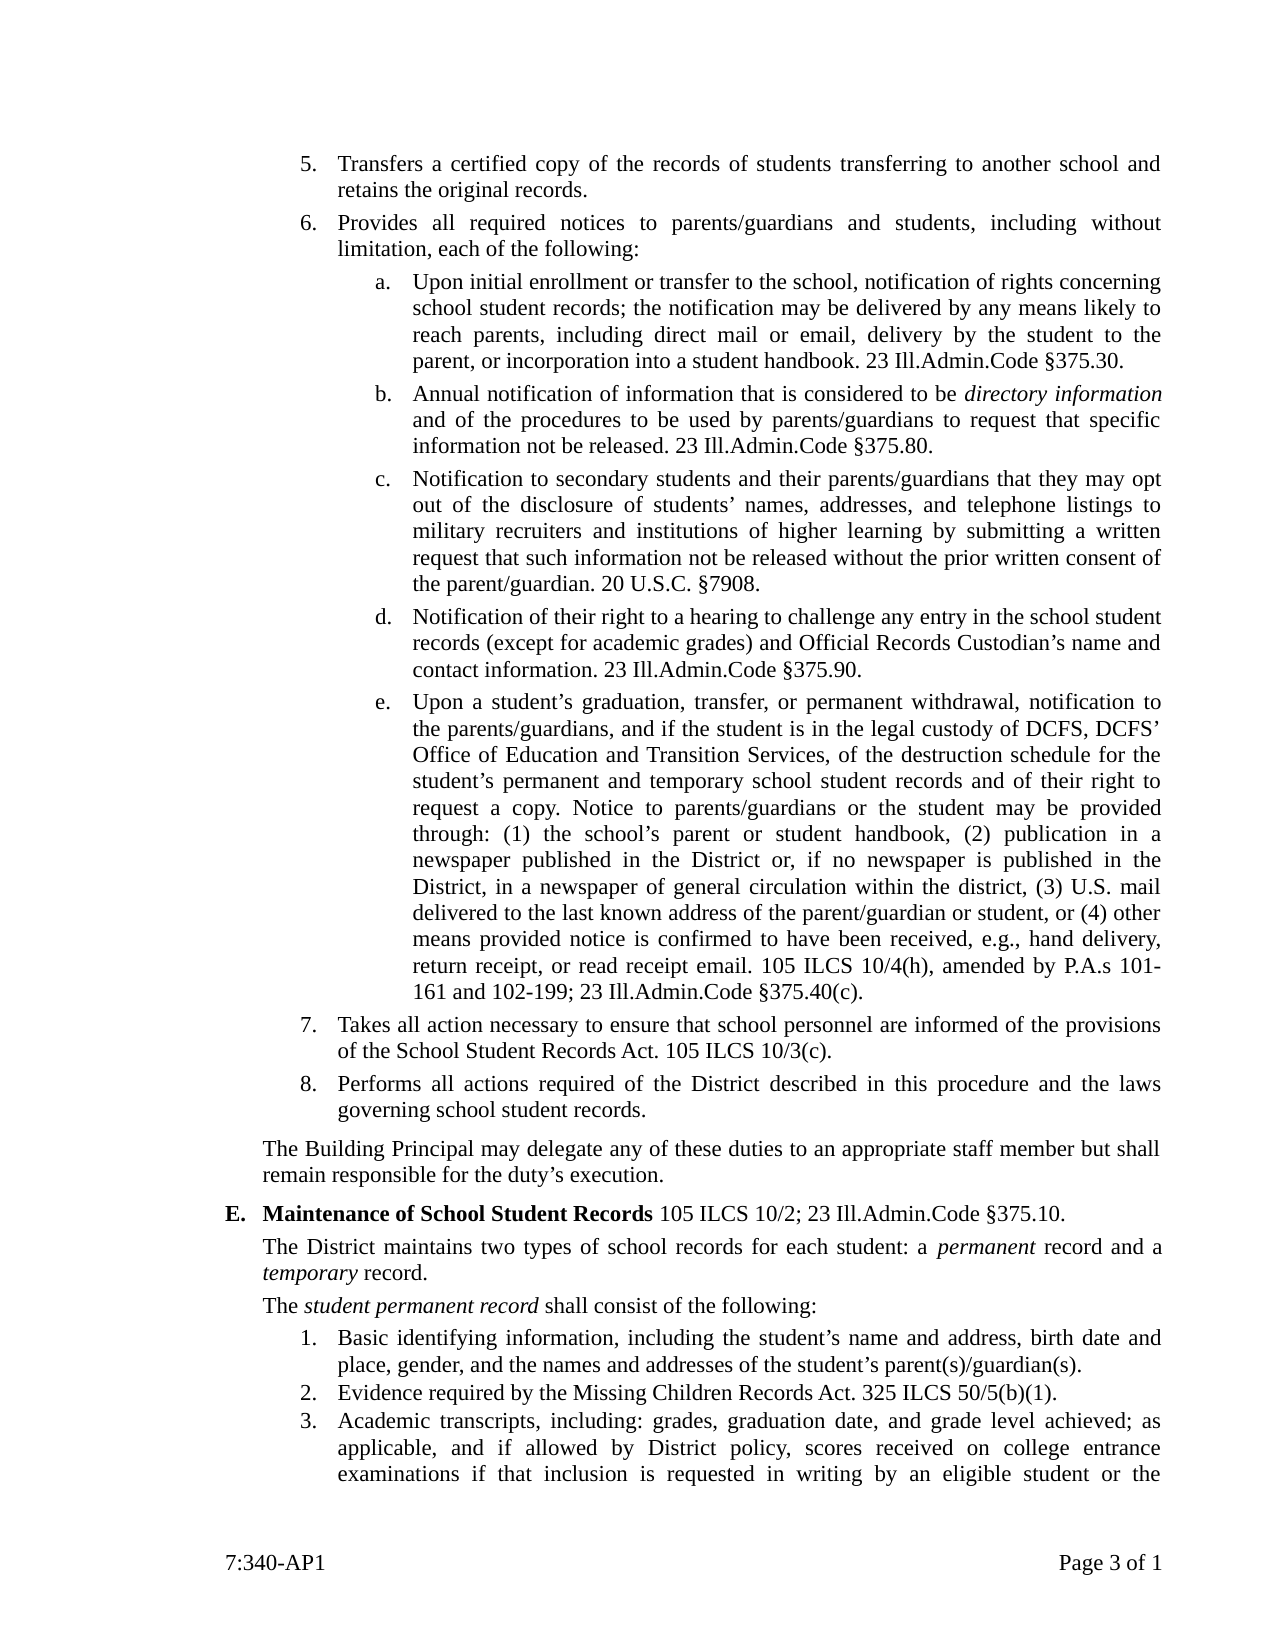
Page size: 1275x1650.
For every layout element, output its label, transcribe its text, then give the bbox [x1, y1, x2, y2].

list Notification to secondary students and their parents/guardians that they may opt out of the disclosure of students’ names, addresses, and telephone listings to military recruiters and institutions of higher learning by submitting a written request that such information not be released without the prior written consent of the parent/guardian. 20 U.S.C. §7908. [375, 465, 1162, 597]
text The student permanent record shall consist of the following: [262, 1292, 1162, 1318]
list Performs all actions required of the District described in this procedure and the laws governing school student records. [300, 1070, 1162, 1122]
list Upon a student’s graduation, transfer, or permanent withdrawal, notification to the parents/guardians, and if the student is in the legal custody of DCFS, DCFS’ Office of Education and Transition Services, of the destruction schedule for the student’s permanent and temporary school student records and of their right to request a copy. Notice to parents/guardians or the student may be provided through: (1) the school’s parent or student handbook, (2) publication in a newspaper published in the District or, if no newspaper is published in the District, in a newspaper of general circulation within the district, (3) U.S. mail delivered to the last known address of the parent/guardian or student, or (4) other means provided notice is confirmed to have been received, e.g., hand delivery, return receipt, or read receipt email. 105 ILCS 10/4(h), amended by P.A.s 101-161 and 102-199; 23 Ill.Admin.Code §375.40(c). [375, 688, 1162, 1004]
list Takes all action necessary to ensure that school personnel are informed of the provisions of the School Student Records Act. 105 ILCS 10/3(c). [300, 1011, 1162, 1063]
list Provides all required notices to parents/guardians and students, including without limitation, each of the following: [300, 209, 1162, 262]
list Upon initial enrollment or transfer to the school, notification of rights concerning school student records; the notification may be delivered by any means likely to reach parents, including direct mail or email, delivery by the student to the parent, or incorporation into a student handbook. 23 Ill.Admin.Code §375.30. [375, 268, 1162, 373]
text The District maintains two types of school records for each student: a permanent record and a temporary record. [262, 1233, 1162, 1285]
list Annual notification of information that is considered to be directory information and of the procedures to be used by parents/guardians to request that specific information not be released. 23 Ill.Admin.Code §375.80. [375, 379, 1162, 459]
list Transfers a certified copy of the records of students transferring to another school and retains the original records. [300, 150, 1162, 203]
list Maintenance of School Student Records 105 ILCS 10/2; 23 Ill.Admin.Code §375.10. [225, 1200, 1162, 1226]
list Basic identifying information, including the student’s name and address, birth date and place, gender, and the names and addresses of the student’s parent(s)/guardian(s). [300, 1324, 1162, 1377]
list Notification of their right to a hearing to challenge any entry in the school student records (except for academic grades) and Official Records Custodian’s name and contact information. 23 Ill.Admin.Code §375.90. [375, 603, 1162, 682]
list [300, 1407, 1162, 1487]
text The Building Principal may delegate any of these duties to an appropriate staff member but shall remain responsible for the duty’s execution. [262, 1135, 1162, 1188]
list Evidence required by the Missing Children Records Act. 325 ILCS 50/5(b)(1). [300, 1379, 1162, 1405]
